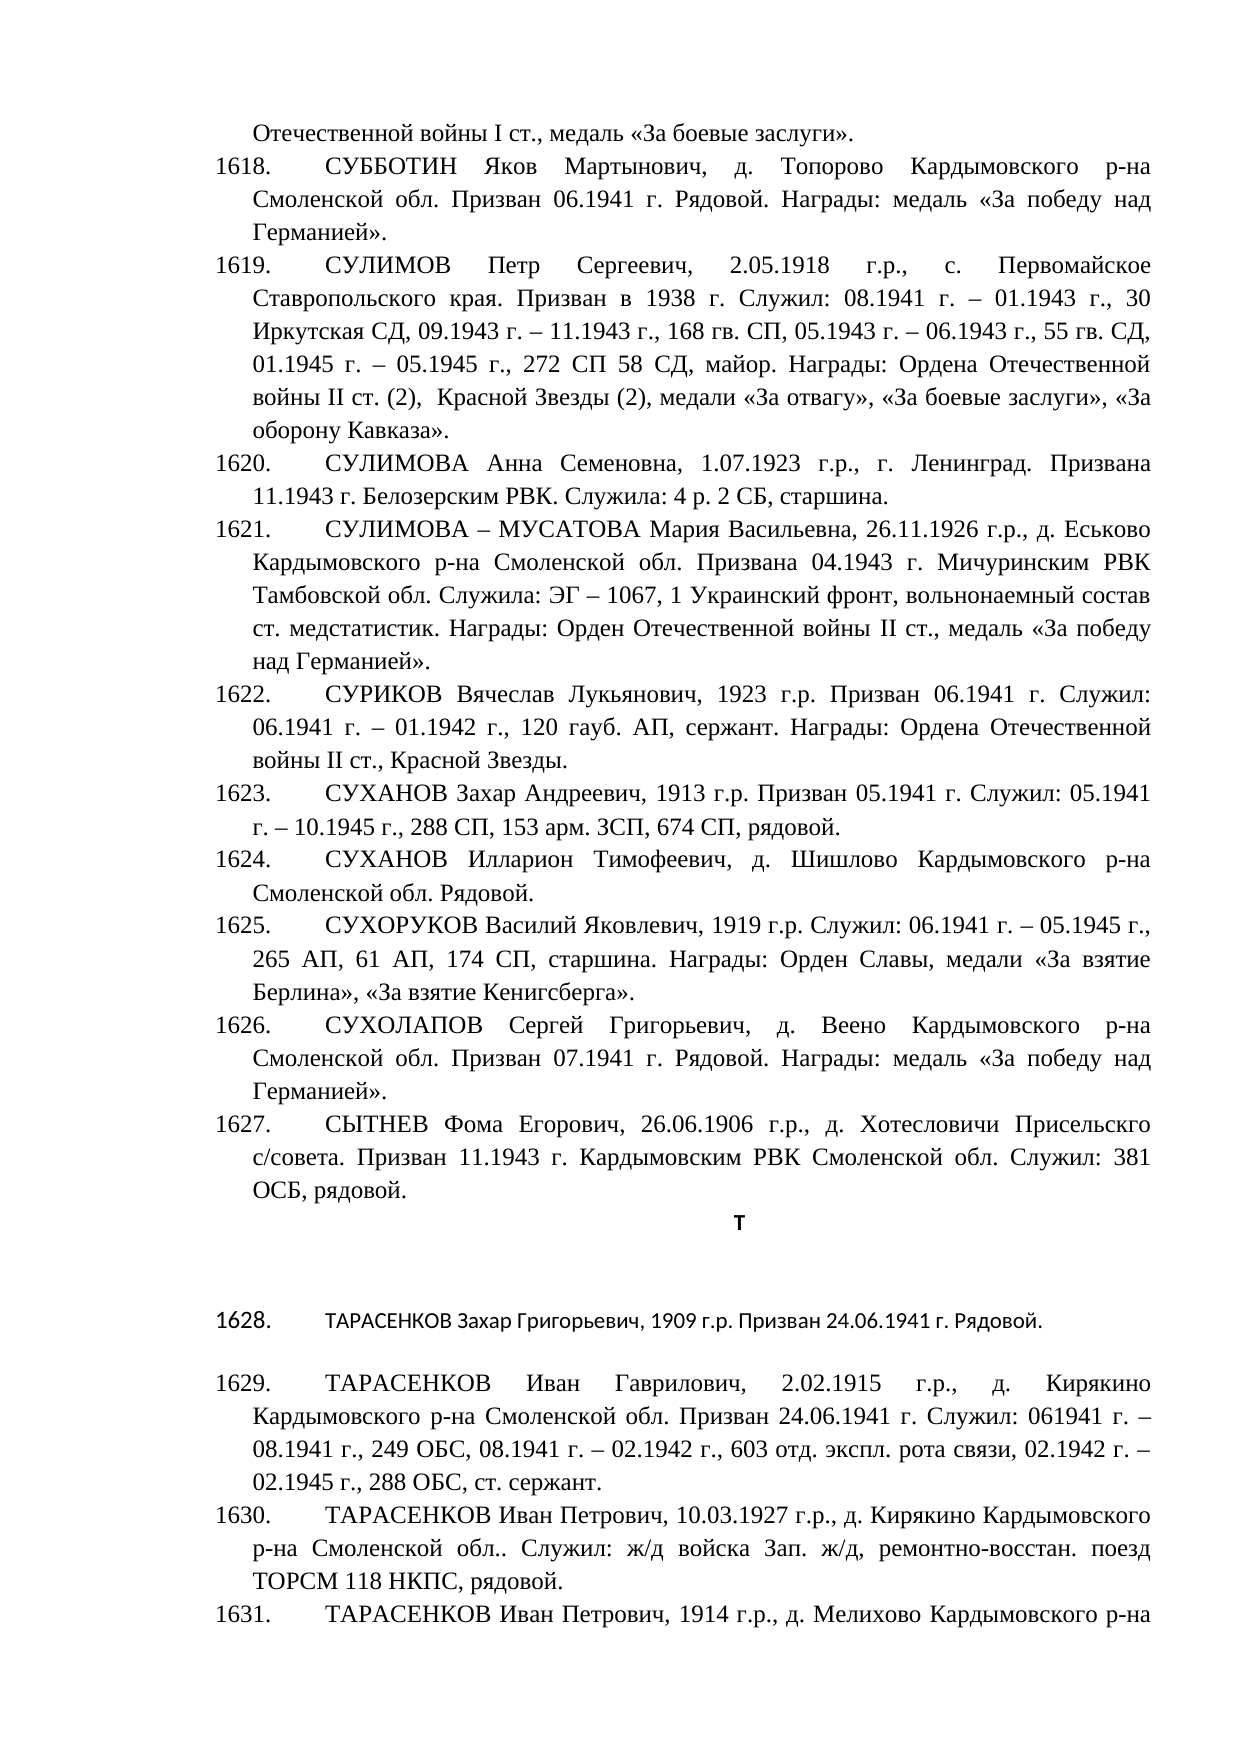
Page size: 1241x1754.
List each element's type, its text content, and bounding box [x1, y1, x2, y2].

table_cell СУББОТИН Яков Мартынович, д. Топорово Кардымовского р-на Смоленской обл. Призван 06.1941 г. Рядовой. Награды: медаль «За победу над Германией». [166, 151, 1163, 250]
table_cell ТАРАСЕНКОВ Иван Петрович, 10.03.1927 г.р., д. Кирякино Кардымовского р-на Смоленской обл.. Служил: ж/д войска Зап. ж/д, ремонтно-восстан. поезд ТОРСМ 118 НКПС, рядовой. [166, 1500, 1163, 1599]
table_cell СУХОРУКОВ Василий Яковлевич, 1919 г.р. Служил: 06.1941 г. – 05.1945 г., 265 АП, 61 АП, 174 СП, старшина. Награды: Орден Славы, медали «За взятие Берлина», «За взятие Кенигсберга». [166, 911, 1163, 1010]
table_cell СУЛИМОВ Петр Сергеевич, 2.05.1918 г.р., с. Первомайское Ставропольского края. Призван в 1938 г. Служил: 08.1941 г. – 01.1943 г., 30 Иркутская СД, 09.1943 г. – 11.1943 г., 168 гв. СП, 05.1943 г. – 06.1943 г., 55 гв. СД, 01.1945 г. – 05.1945 г., 272 СП 58 СД, майор. Награды: Ордена Отечественной войны II ст. (2), Красной Звезды (2), медали «За отвагу», «За боевые заслуги», «За оборону Кавказа». [166, 250, 1163, 448]
table_cell СУРИКОВ Вячеслав Лукьянович, 1923 г.р. Призван 06.1941 г. Служил: 06.1941 г. – 01.1942 г., 120 гауб. АП, сержант. Награды: Ордена Отечественной войны II ст., Красной Звезды. [166, 680, 1163, 778]
table_cell СУХАНОВ Илларион Тимофеевич, д. Шишлово Кардымовского р-на Смоленской обл. Рядовой. [166, 845, 1163, 911]
table_cell ТАРАСЕНКОВ Иван Гаврилович, 2.02.1915 г.р., д. Кирякино Кардымовского р-на Смоленской обл. Призван 24.06.1941 г. Служил: 061941 г. – 08.1941 г., 249 ОБС, 08.1941 г. – 02.1942 г., 603 отд. экспл. рота связи, 02.1942 г. – 02.1945 г., 288 ОБС, ст. сержант. [166, 1368, 1163, 1500]
table_cell СУХОЛАПОВ Сергей Григорьевич, д. Веено Кардымовского р-на Смоленской обл. Призван 07.1941 г. Рядовой. Награды: медаль «За победу над Германией». [166, 1010, 1163, 1109]
table_cell СЫТНЕВ Фома Егорович, 26.06.1906 г.р., д. Хотесловичи Присельскго с/совета. Призван 11.1943 г. Кардымовским РВК Смоленской обл. Служил: 381 ОСБ, рядовой. [166, 1109, 1163, 1208]
table_cell Т ТАРАСЕНКОВ Захар Григорьевич, 1909 г.р. Призван 24.06.1941 г. Рядовой. [166, 1208, 1163, 1368]
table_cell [166, 1599, 1163, 1628]
table_cell СУЛИМОВА Анна Семеновна, 1.07.1923 г.р., г. Ленинград. Призвана 11.1943 г. Белозерским РВК. Служила: 4 р. 2 СБ, старшина. [166, 448, 1163, 514]
table_cell СУЛИМОВА – МУСАТОВА Мария Васильевна, 26.11.1926 г.р., д. Еськово Кардымовского р-на Смоленской обл. Призвана 04.1943 г. Мичуринским РВК Тамбовской обл. Служила: ЭГ – 1067, 1 Украинский фронт, вольнонаемный состав ст. медстатистик. Награды: Орден Отечественной войны II ст., медаль «За победу над Германией». [166, 514, 1163, 679]
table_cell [166, 118, 1163, 151]
table_cell СУХАНОВ Захар Андреевич, 1913 г.р. Призван 05.1941 г. Служил: 05.1941 г. – 10.1945 г., 288 СП, 153 арм. ЗСП, 674 СП, рядовой. [166, 779, 1163, 844]
